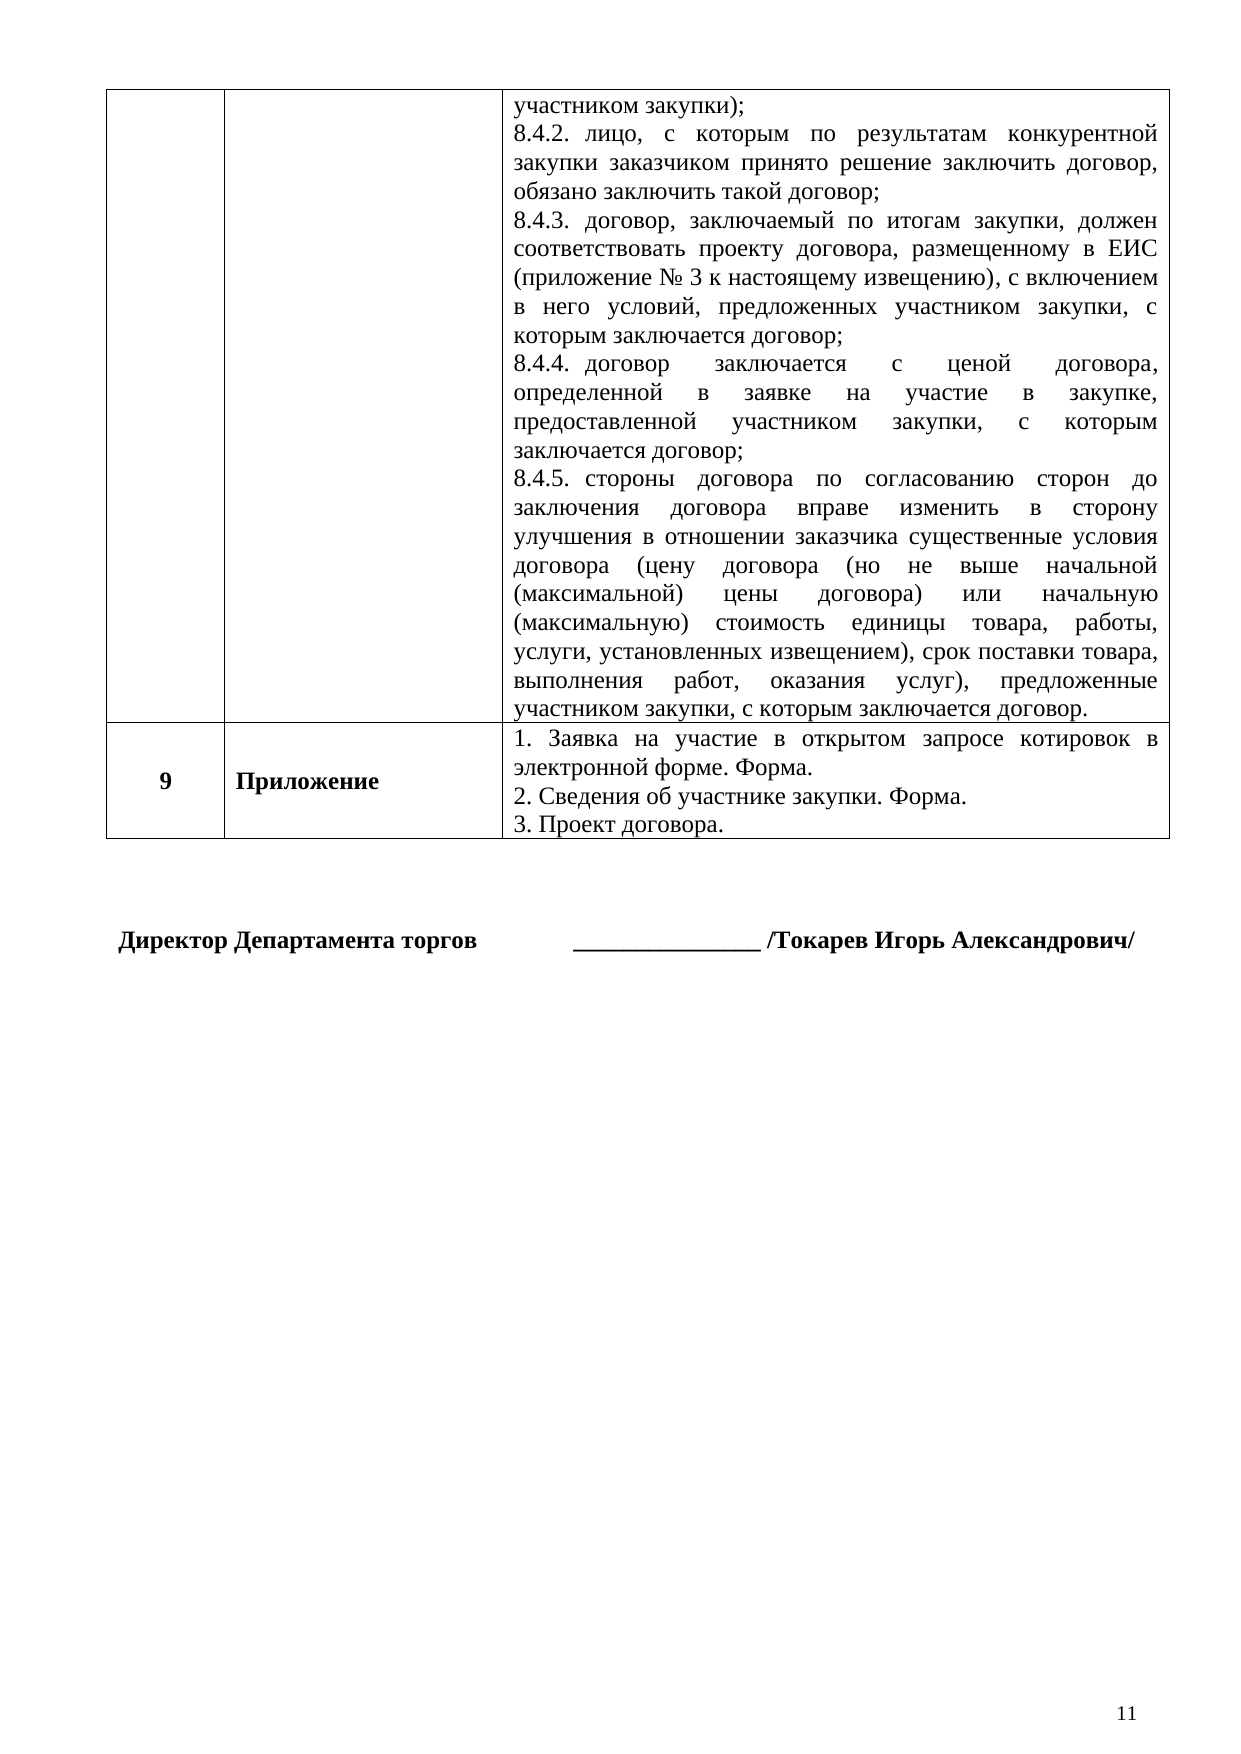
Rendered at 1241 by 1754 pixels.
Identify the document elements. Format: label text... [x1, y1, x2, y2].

table_cell 8 [107, 90, 224, 722]
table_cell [225, 90, 502, 722]
text Директор Департамента торгов _______________ /Токарев Игорь Александрович/ [118, 926, 1137, 954]
table_cell Приложение [225, 723, 502, 838]
table_cell 9 [107, 723, 224, 838]
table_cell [503, 90, 1169, 722]
table_cell 1. Заявка на участие в открытом запросе котировок в электронной форме. Форма. 2. Сведения об участнике закупки. Форма. 3. Проект договора. [503, 723, 1169, 838]
